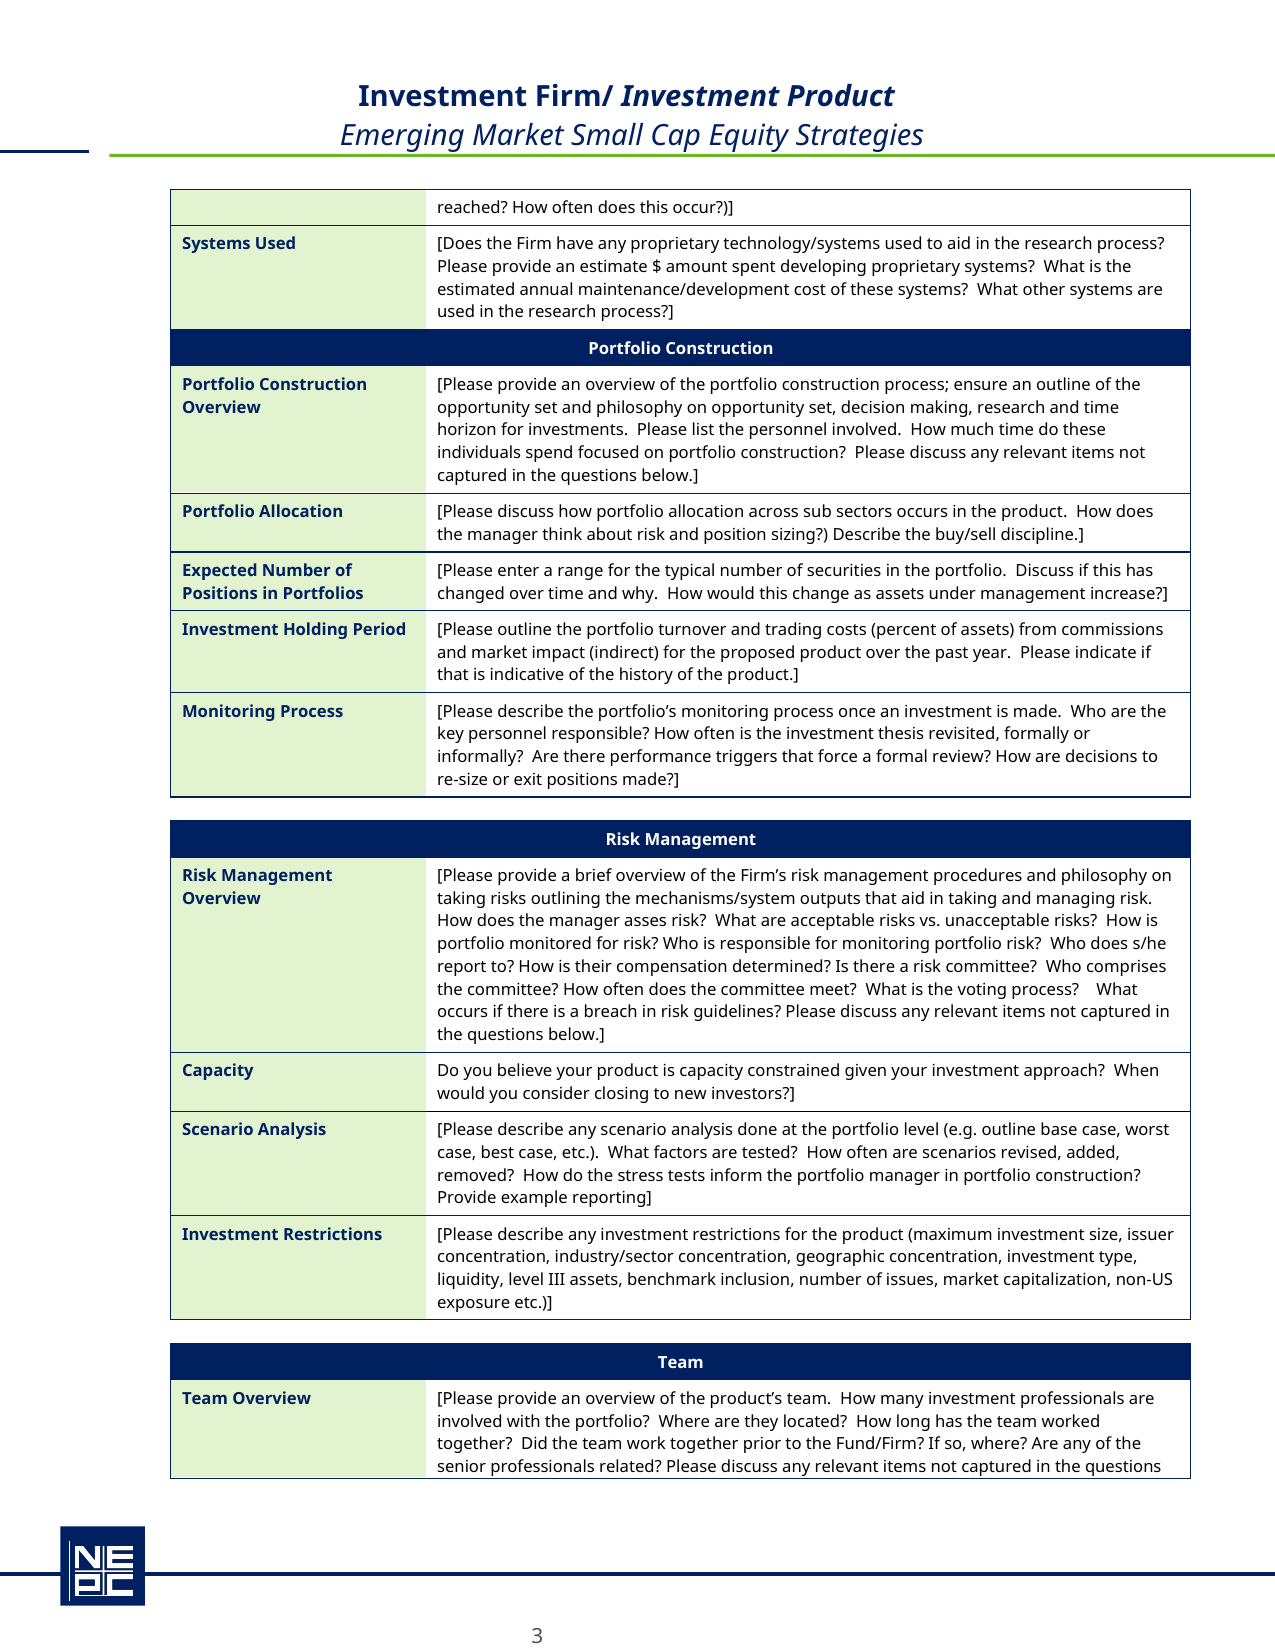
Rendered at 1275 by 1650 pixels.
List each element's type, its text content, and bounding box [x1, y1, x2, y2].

table_cell [Please outline the portfolio turnover and trading costs (percent of assets) from commissions and market impact (indirect) for the proposed product over the past year. Please indicate if that is indicative of the history of the product.] [426, 611, 1190, 692]
table_cell Scenario Analysis [171, 1112, 426, 1215]
table_cell Systems Used [171, 226, 426, 329]
table_cell Portfolio Allocation [171, 494, 426, 551]
table_cell Do you believe your product is capacity constrained given your investment approach? When would you consider closing to new investors?] [426, 1053, 1190, 1111]
picture [75, 1546, 133, 1596]
table_cell [Please provide an overview of the portfolio construction process; ensure an outline of the opportunity set and philosophy on opportunity set, decision making, research and time horizon for investments. Please list the personnel involved. How much time do these individuals spend focused on portfolio construction? Please discuss any relevant items not captured in the questions below.] [426, 366, 1190, 492]
table_cell Investment Restrictions [171, 1216, 426, 1319]
table_cell [Please enter a range for the typical number of securities in the portfolio. Discuss if this has changed over time and why. How would this change as assets under management increase?] [426, 553, 1190, 610]
table_cell Risk Management Overview [171, 858, 426, 1052]
table_cell [Please provide a brief overview of the Firm’s risk management procedures and philosophy on taking risks outlining the mechanisms/system outputs that aid in taking and managing risk. How does the manager asses risk? What are acceptable risks vs. unacceptable risks? How is portfolio monitored for risk? Who is responsible for monitoring portfolio risk? Who does s/he report to? How is their compensation determined? Is there a risk committee? Who comprises the committee? How often does the committee meet? What is the voting process? What occurs if there is a breach in risk guidelines? Please discuss any relevant items not captured in the questions below.] [426, 858, 1190, 1052]
table_cell [Does the Firm have any proprietary technology/systems used to aid in the research process? Please provide an estimate $ amount spent developing proprietary systems? What is the estimated annual maintenance/development cost of these systems? What other systems are used in the research process?] [426, 226, 1190, 329]
table_cell Portfolio Construction Overview [171, 366, 426, 492]
table_header Team [171, 1344, 1190, 1379]
table_cell [Please discuss how portfolio allocation across sub sectors occurs in the product. How does the manager think about risk and position sizing?) Describe the buy/sell discipline.] [426, 494, 1190, 551]
table_cell [Please describe any scenario analysis done at the portfolio level (e.g. outline base case, worst case, best case, etc.). What factors are tested? How often are scenarios revised, added, removed? How do the stress tests inform the portfolio manager in portfolio construction? Provide example reporting] [426, 1112, 1190, 1215]
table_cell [426, 190, 1190, 225]
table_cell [426, 1380, 1190, 1477]
table_cell Team Overview [171, 1380, 426, 1477]
table_header Risk Management [171, 821, 1190, 856]
table_cell Portfolio Construction [171, 330, 1190, 365]
table_cell Monitoring Process [171, 693, 426, 796]
table_cell [Please describe the portfolio’s monitoring process once an investment is made. Who are the key personnel responsible? How often is the investment thesis revisited, formally or informally? Are there performance triggers that force a formal review? How are decisions to re-size or exit positions made?] [426, 693, 1190, 796]
table_cell [Please describe any investment restrictions for the product (maximum investment size, issuer concentration, industry/sector concentration, geographic concentration, investment type, liquidity, level III assets, benchmark inclusion, number of issues, market capitalization, non-US exposure etc.)] [426, 1216, 1190, 1319]
table_cell Meetings [171, 190, 426, 225]
table_cell Investment Holding Period [171, 611, 426, 692]
table_cell Expected Number of Positions in Portfolios [171, 553, 426, 610]
table_cell Capacity [171, 1053, 426, 1111]
